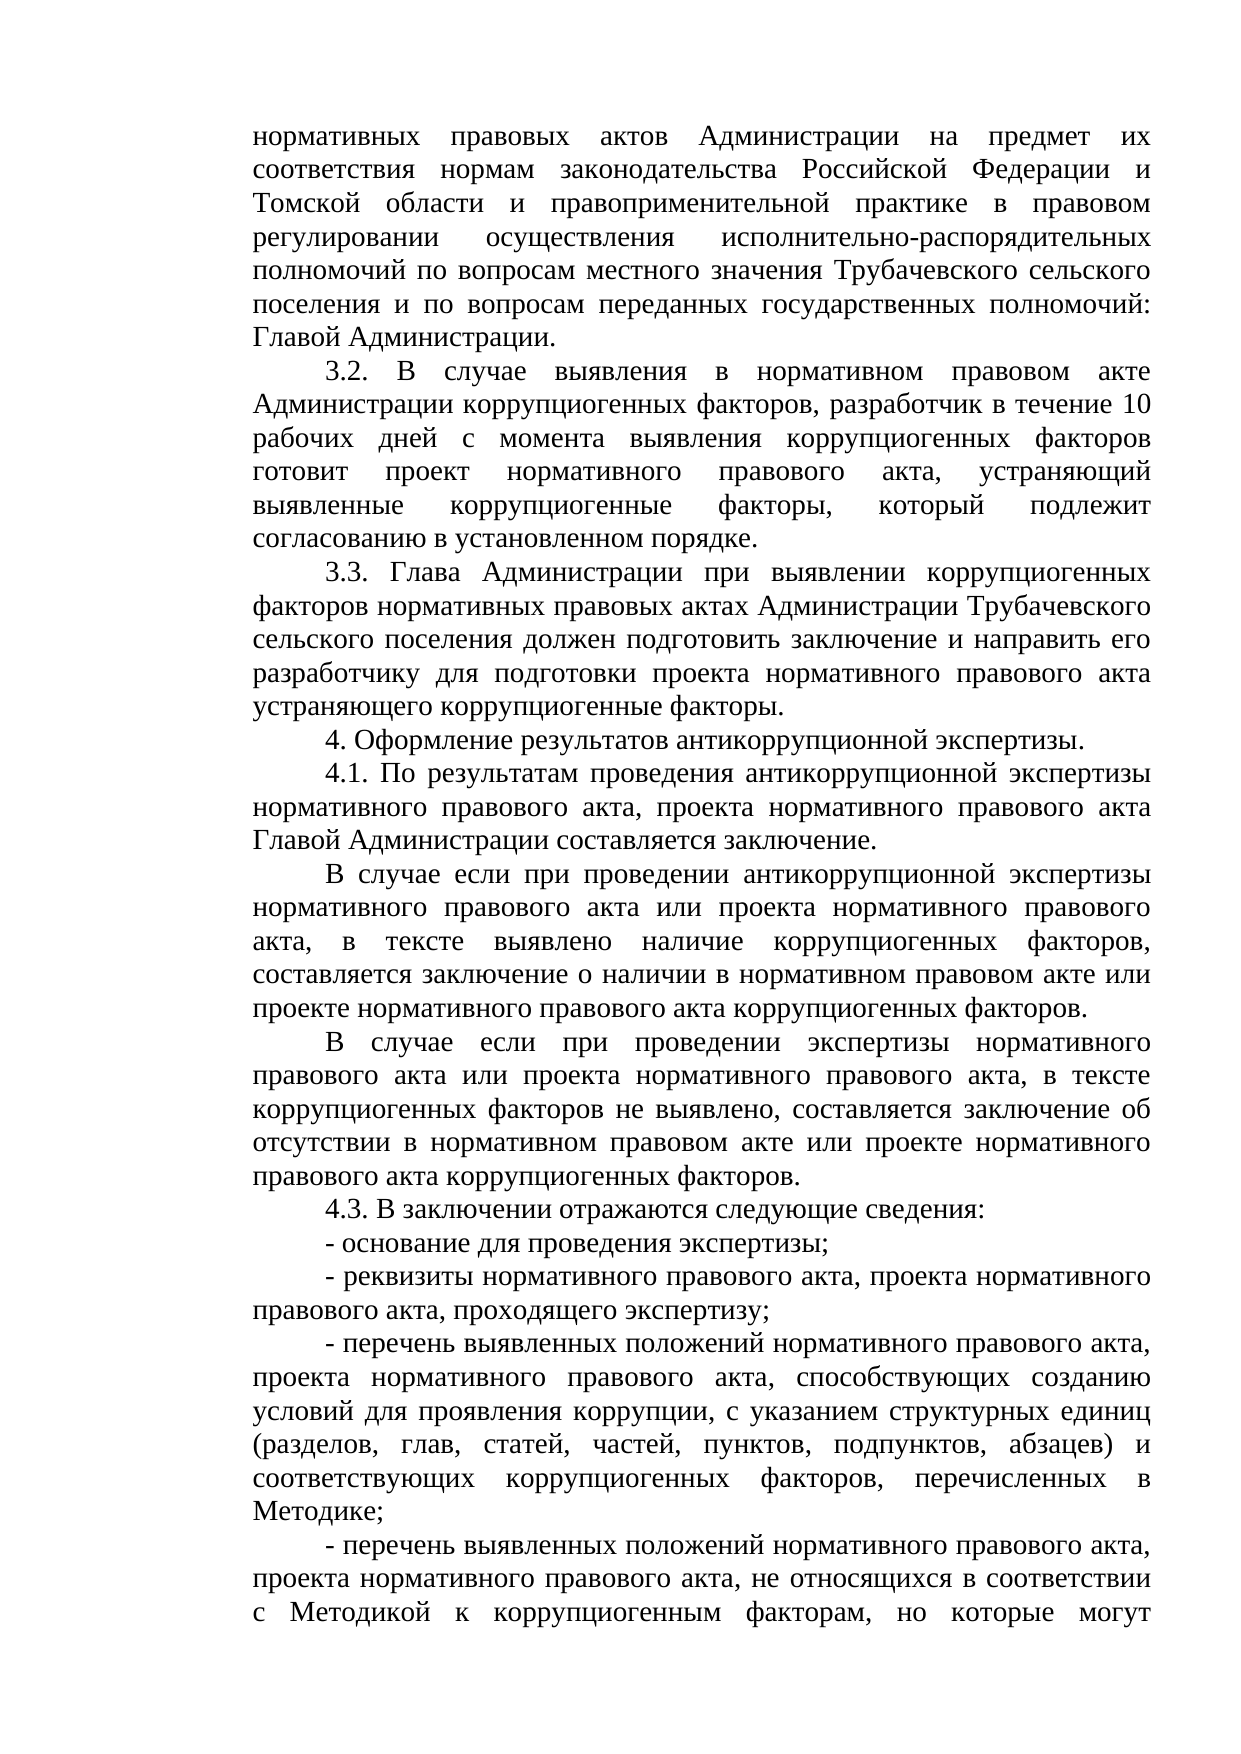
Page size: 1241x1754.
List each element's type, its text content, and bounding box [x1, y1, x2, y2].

text - основание для проведения экспертизы; [252, 1225, 1152, 1258]
text 3.3. Глава Администрации при выявлении коррупциогенных факторов нормативных правовых актах Администрации Трубачевского сельского поселения должен подготовить заключение и направить его разработчику для подготовки проекта нормативного правового акта устраняющего коррупциогенные факторы. [252, 554, 1152, 722]
text 4.1. По результатам проведения антикоррупционной экспертизы нормативного правового акта, проекта нормативного правового акта Главой Администрации составляется заключение. [252, 755, 1152, 856]
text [252, 118, 1152, 353]
text В случае если при проведении экспертизы нормативного правового акта или проекта нормативного правового акта, в тексте коррупциогенных факторов не выявлено, составляется заключение об отсутствии в нормативном правовом акте или проекте нормативного правового акта коррупциогенных факторов. [252, 1024, 1152, 1191]
text 4. Оформление результатов антикоррупционной экспертизы. [252, 722, 1152, 755]
text - перечень выявленных положений нормативного правового акта, проекта нормативного правового акта, способствующих созданию условий для проявления коррупции, с указанием структурных единиц (разделов, глав, статей, частей, пунктов, подпунктов, абзацев) и соответствующих коррупциогенных факторов, перечисленных в Методике; [252, 1326, 1152, 1527]
text 4.3. В заключении отражаются следующие сведения: [252, 1191, 1152, 1225]
text 3.2. В случае выявления в нормативном правовом акте Администрации коррупциогенных факторов, разработчик в течение 10 рабочих дней с момента выявления коррупциогенных факторов готовит проект нормативного правового акта, устраняющий выявленные коррупциогенные факторы, который подлежит согласованию в установленном порядке. [252, 353, 1152, 554]
text В случае если при проведении антикоррупционной экспертизы нормативного правового акта или проекта нормативного правового акта, в тексте выявлено наличие коррупциогенных факторов, составляется заключение о наличии в нормативном правовом акте или проекте нормативного правового акта коррупциогенных факторов. [252, 856, 1152, 1024]
text - реквизиты нормативного правового акта, проекта нормативного правового акта, проходящего экспертизу; [252, 1258, 1152, 1326]
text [252, 1527, 1152, 1627]
